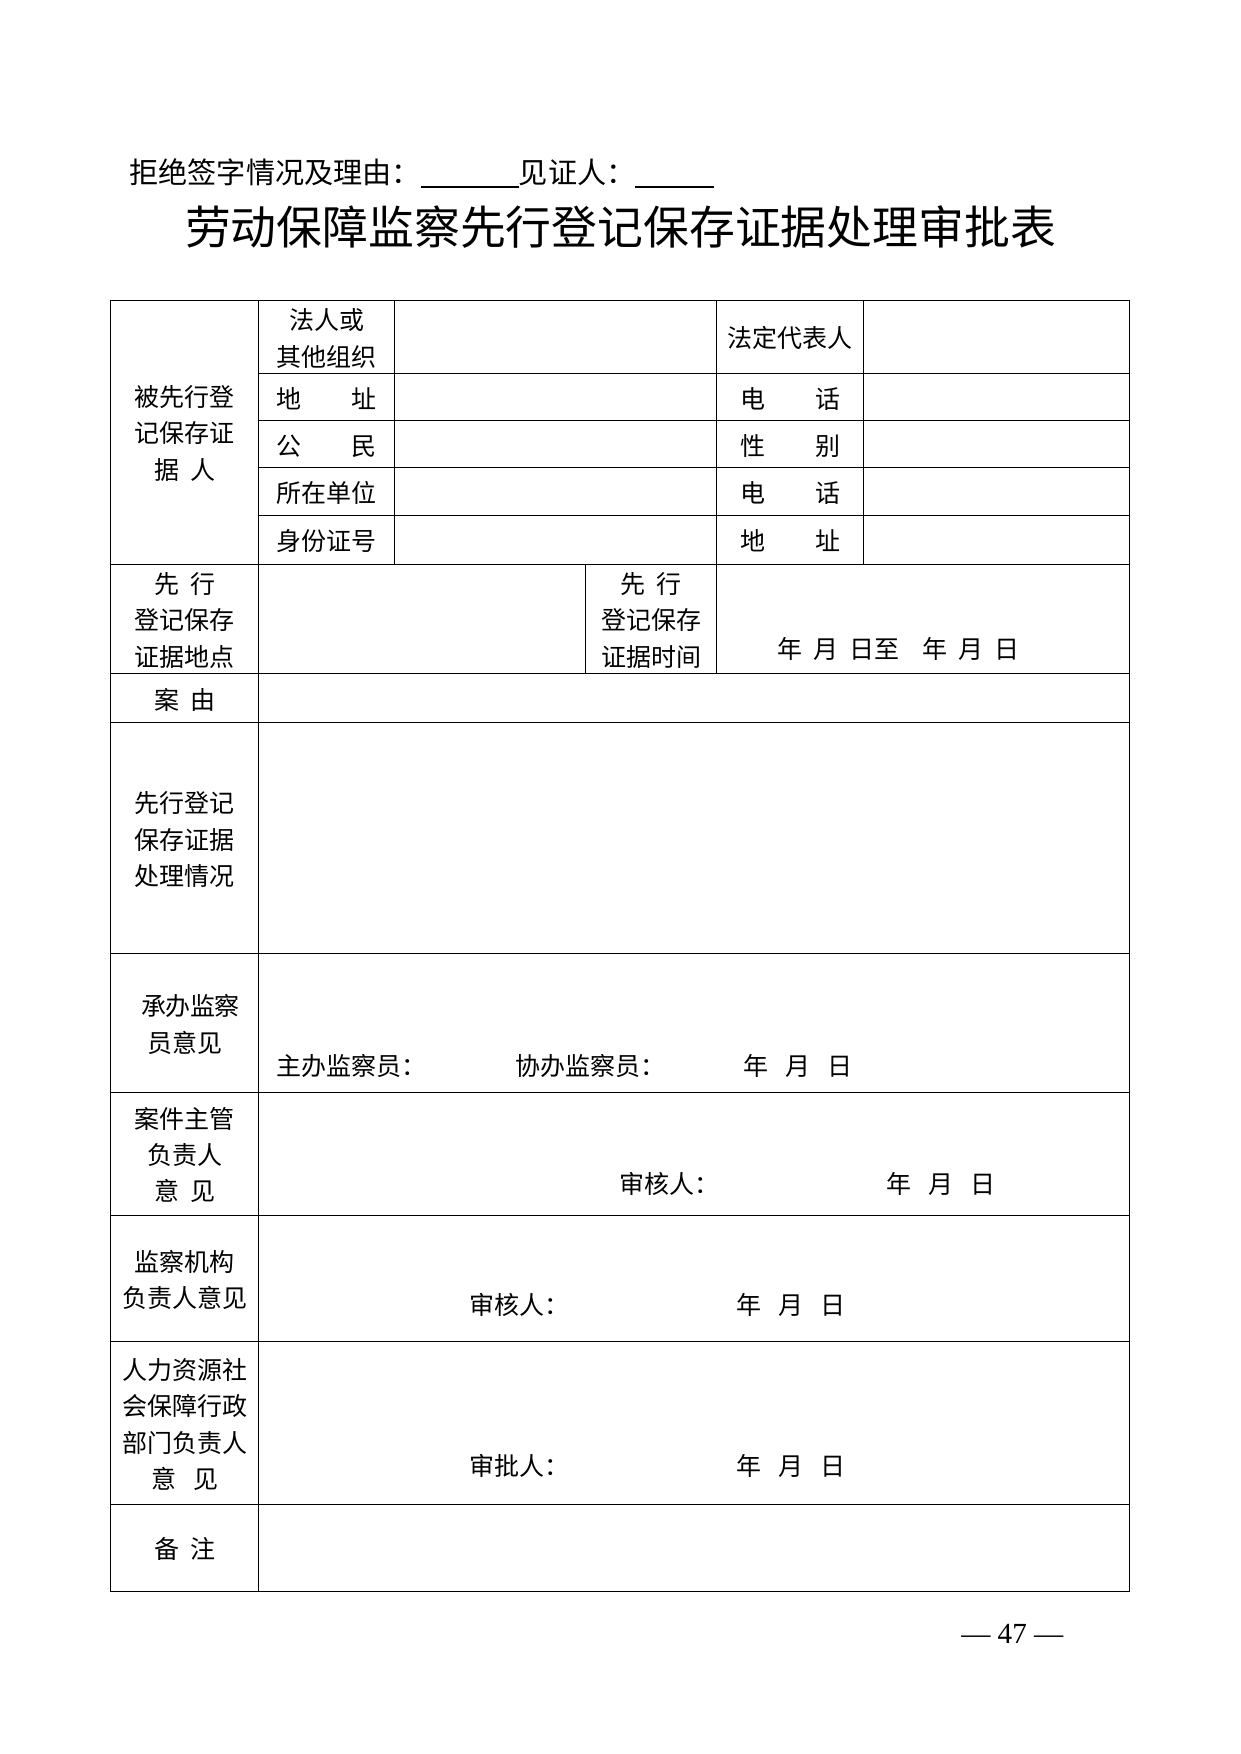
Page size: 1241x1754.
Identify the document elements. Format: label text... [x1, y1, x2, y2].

table_cell 审核人： 年 月 日 [259, 1216, 1129, 1341]
table_cell 先 行 登记保存 证据地点 [111, 565, 258, 673]
table_cell 地 址 [259, 374, 394, 420]
table_cell [395, 468, 716, 515]
table_cell 承办监察员意见 [111, 954, 258, 1092]
table_header 法人或 其他组织 [259, 301, 394, 373]
table_cell [864, 374, 1129, 420]
table_cell [259, 565, 585, 673]
table_cell 备 注 [111, 1505, 258, 1591]
table_cell 审批人： 年 月 日 [259, 1342, 1129, 1504]
text 拒绝签字情况及理由： 见证人： [129, 150, 1063, 192]
table_cell 电 话 [717, 468, 863, 515]
table_cell 公 民 [259, 421, 394, 467]
table_cell [864, 468, 1129, 515]
table_cell 性 别 [717, 421, 863, 467]
table_header [395, 301, 716, 373]
table_cell [395, 374, 716, 420]
table_cell 身份证号 [259, 516, 394, 563]
table_cell 监察机构 负责人意见 [111, 1216, 258, 1341]
table_header 被先行登 记保存证 据 人 [111, 301, 258, 563]
table_cell [864, 421, 1129, 467]
table_cell 案 由 [111, 674, 258, 722]
table_cell [259, 723, 1129, 953]
table_cell 地 址 [717, 516, 863, 563]
table_cell 电 话 [717, 374, 863, 420]
table_cell 年 月 日至 年 月 日 [717, 565, 1129, 673]
table_cell [259, 1505, 1129, 1591]
table_header [864, 301, 1129, 373]
text 劳动保障监察先行登记保存证据处理审批表 [177, 192, 1063, 258]
table_cell [395, 421, 716, 467]
table_cell 审核人： 年 月 日 [259, 1093, 1129, 1215]
table_cell 先行登记 保存证据 处理情况 [111, 723, 258, 953]
table_cell 所在单位 [259, 468, 394, 515]
table_cell [395, 516, 716, 563]
table_cell 人力资源社会保障行政部门负责人意 见 [111, 1342, 258, 1504]
table_cell 先 行 登记保存 证据时间 [586, 565, 716, 673]
table_cell 主办监察员： 协办监察员： 年 月 日 [259, 954, 1129, 1092]
table_cell [259, 674, 1129, 722]
table_cell 案件主管 负责人 意 见 [111, 1093, 258, 1215]
table_header 法定代表人 [717, 301, 863, 373]
table_cell [864, 516, 1129, 563]
